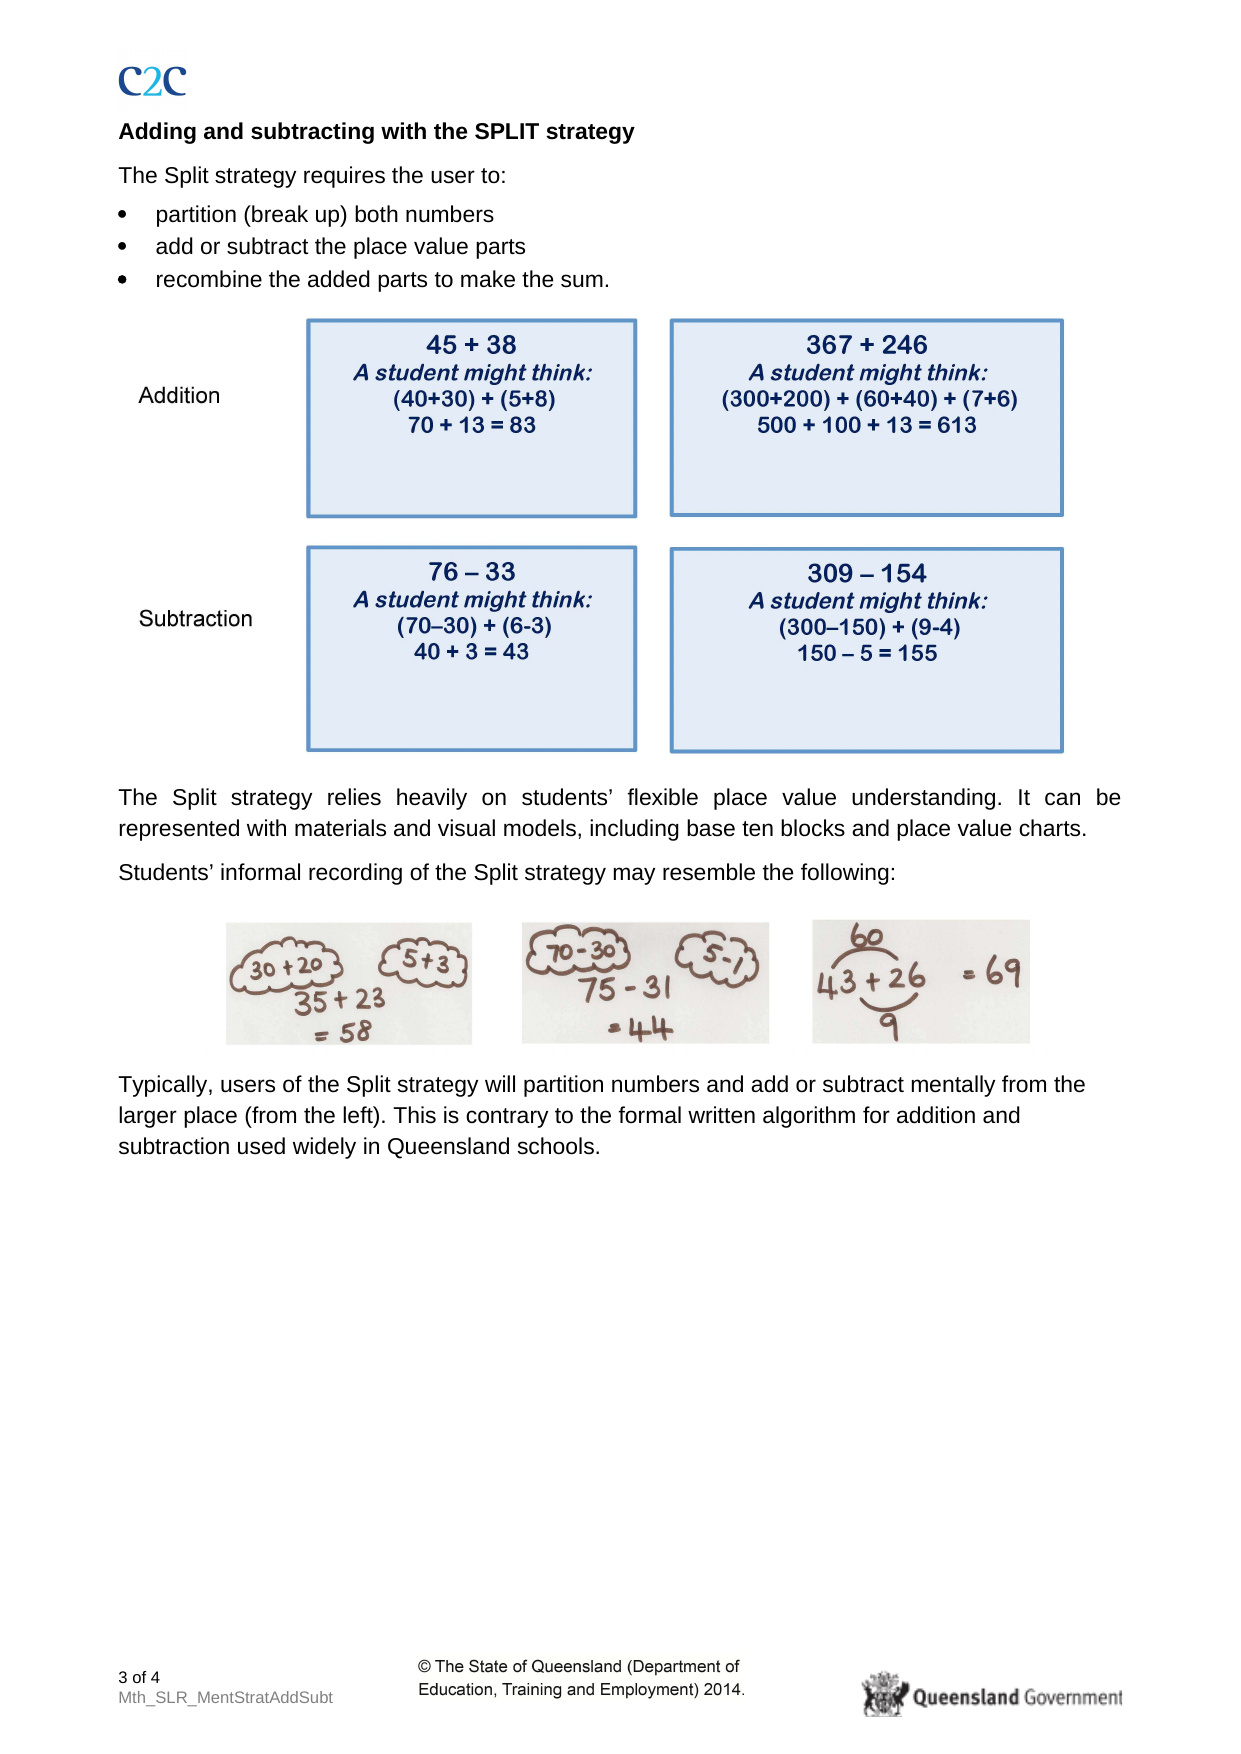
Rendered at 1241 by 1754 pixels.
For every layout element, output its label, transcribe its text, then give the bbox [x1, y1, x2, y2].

picture [118, 47, 187, 116]
list add or subtract the place value parts [118, 233, 1122, 260]
text The Split strategy requires the user to: [118, 157, 1122, 188]
picture [136, 298, 1104, 767]
list partition (break up) both numbers [118, 201, 1122, 227]
picture [412, 1653, 744, 1701]
list recombine the added parts to make the sum. [118, 266, 1122, 292]
picture [192, 898, 1048, 1054]
text Typically, users of the Split strategy will partition numbers and add or subtract mentally from the larger place (from the left). This is contrary to the formal written algorithm for addition and subtraction used widely in Queensland schools. [118, 1066, 1122, 1159]
text The Split strategy relies heavily on students’ flexible place value understanding. It can be represented with materials and visual models, including base ten blocks and place value charts. [118, 779, 1122, 842]
text Students’ informal recording of the Split strategy may resemble the following: [118, 854, 1122, 886]
text Adding and subtracting with the SPLIT strategy [118, 118, 1122, 144]
